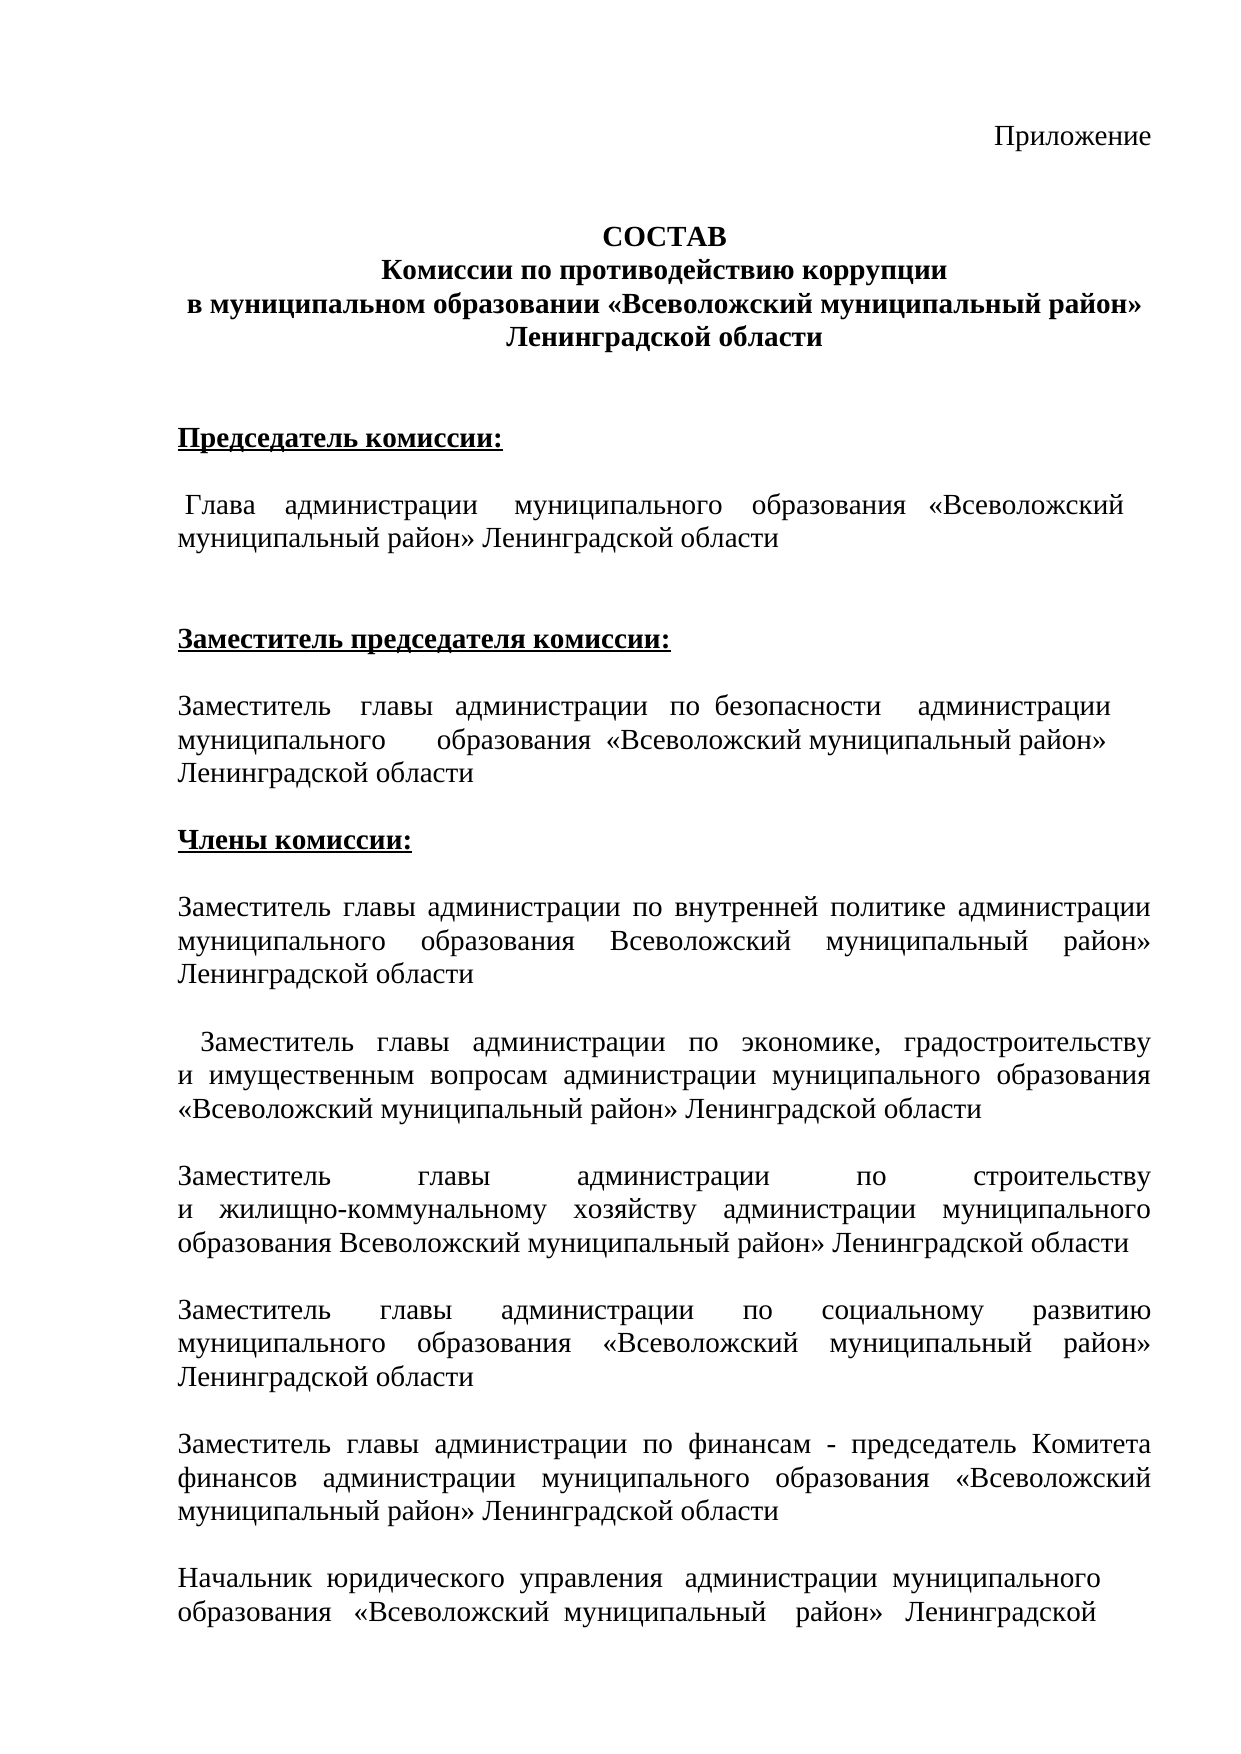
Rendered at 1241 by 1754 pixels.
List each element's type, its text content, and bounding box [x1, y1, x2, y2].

text муниципальный район» Ленинградской области [177, 521, 1152, 554]
text в муниципальном образовании «Всеволожский муниципальный район» Ленинградской области [177, 286, 1152, 353]
text Заместитель главы администрации по внутренней политике администрации муниципального образования Всеволожский муниципальный район» Ленинградской области [177, 889, 1152, 990]
text Заместитель главы администрации по финансам - председатель Комитета финансов администрации муниципального образования «Всеволожский муниципальный район» Ленинградской области [177, 1426, 1152, 1527]
text Комиссии по противодействию коррупции [177, 252, 1152, 286]
text Председатель комиссии: [177, 420, 1152, 453]
text Заместитель главы администрации по безопасности администрации [177, 688, 1211, 722]
text Заместитель главы администрации по строительству и жилищно-коммунальному хозяйству администрации муниципального образования Всеволожский муниципальный район» Ленинградской области [177, 1158, 1152, 1258]
text СОСТАВ [177, 219, 1152, 252]
text Заместитель главы администрации по социальному развитию муниципального образования «Всеволожский муниципальный район» Ленинградской области [177, 1292, 1152, 1393]
text Заместитель председателя комиссии: [177, 621, 1152, 655]
text Начальник юридического управления администрации муниципального [177, 1560, 1152, 1594]
text Глава администрации муниципального образования «Всеволожский [177, 487, 1152, 521]
text Заместитель главы администрации по экономике, градостроительству и имущественным вопросам администрации муниципального образования «Всеволожский муниципальный район» Ленинградской области [177, 1024, 1152, 1124]
text Ленинградской области [177, 755, 1211, 789]
text Приложение [177, 118, 1152, 152]
text образования «Всеволожский муниципальный район» Ленинградской [177, 1594, 1152, 1627]
text муниципального образования «Всеволожский муниципальный район» [177, 722, 1211, 755]
text Члены комиссии: [177, 822, 1152, 856]
